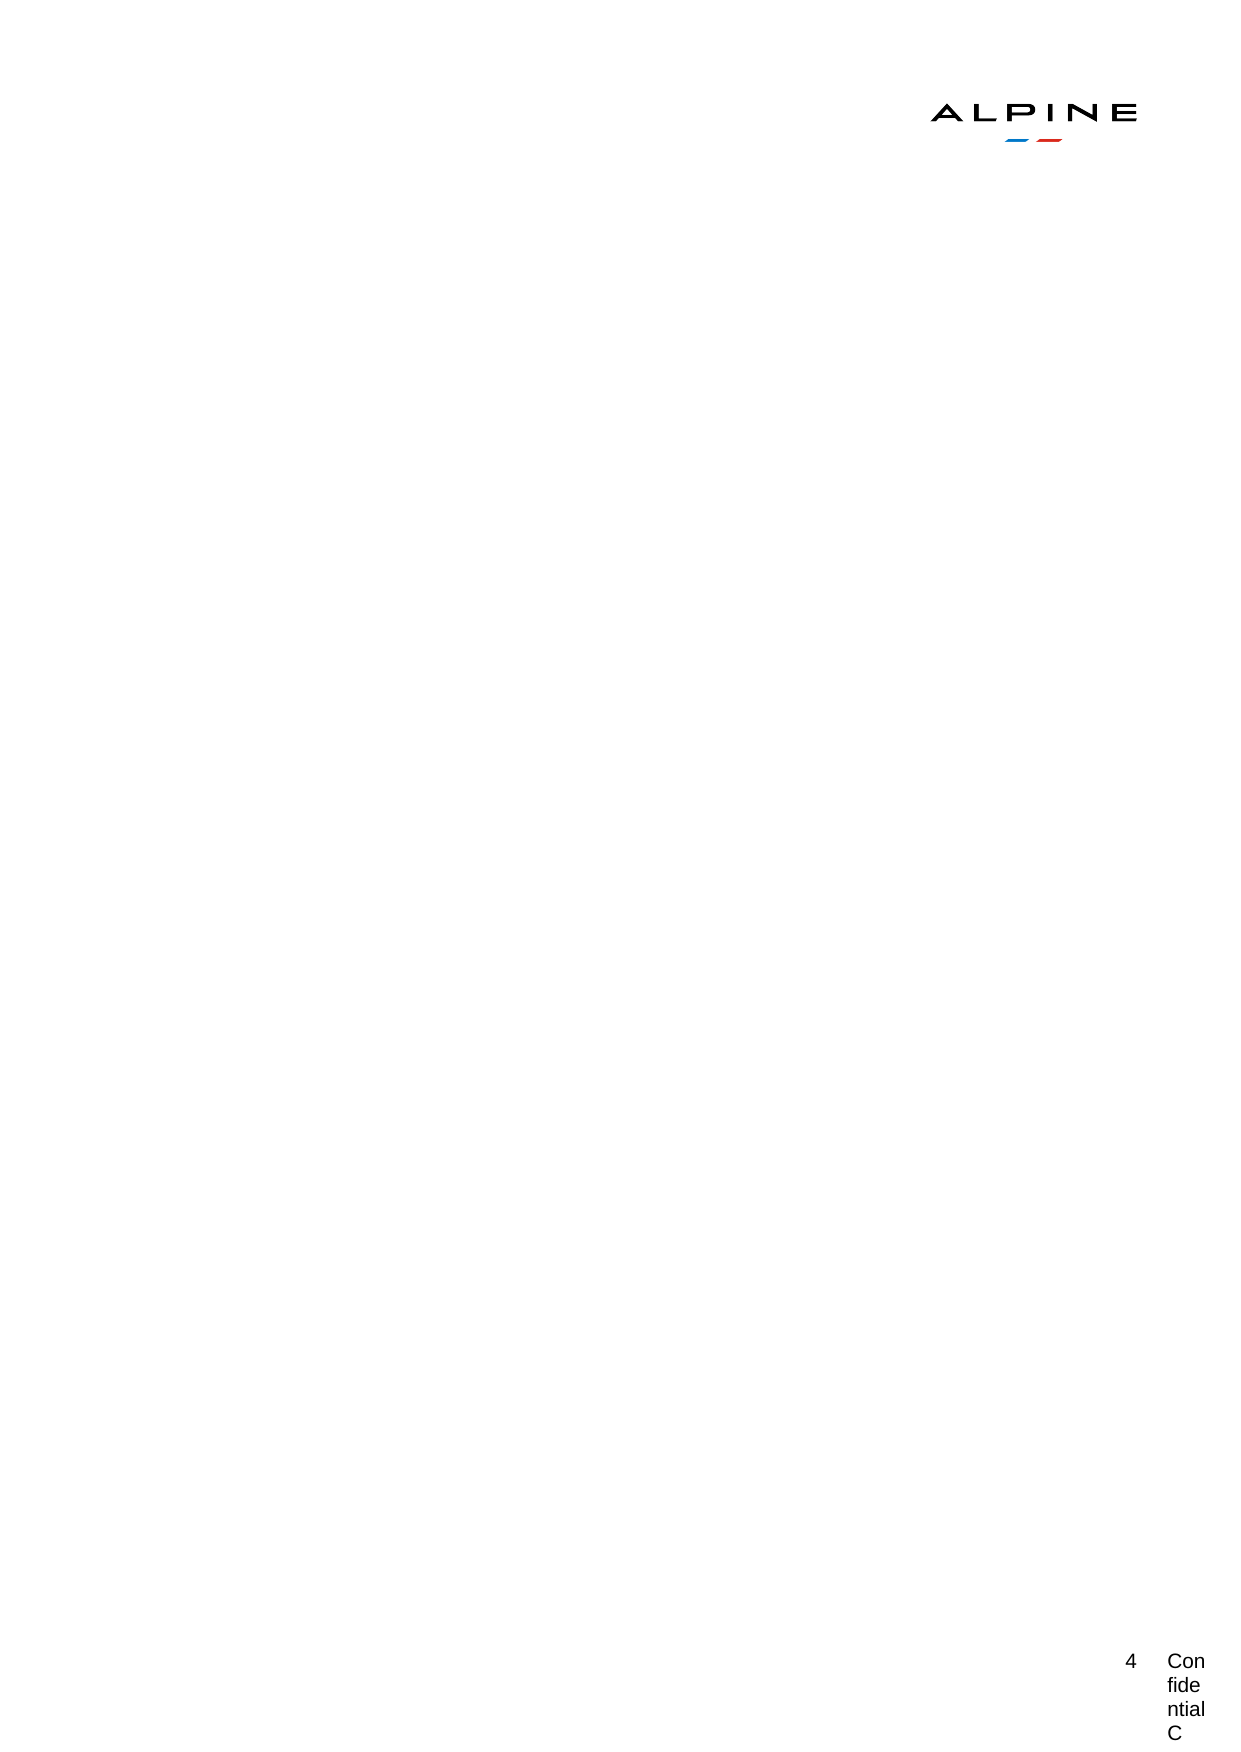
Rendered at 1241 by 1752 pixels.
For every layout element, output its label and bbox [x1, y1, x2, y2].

picture [930, 103, 1137, 142]
